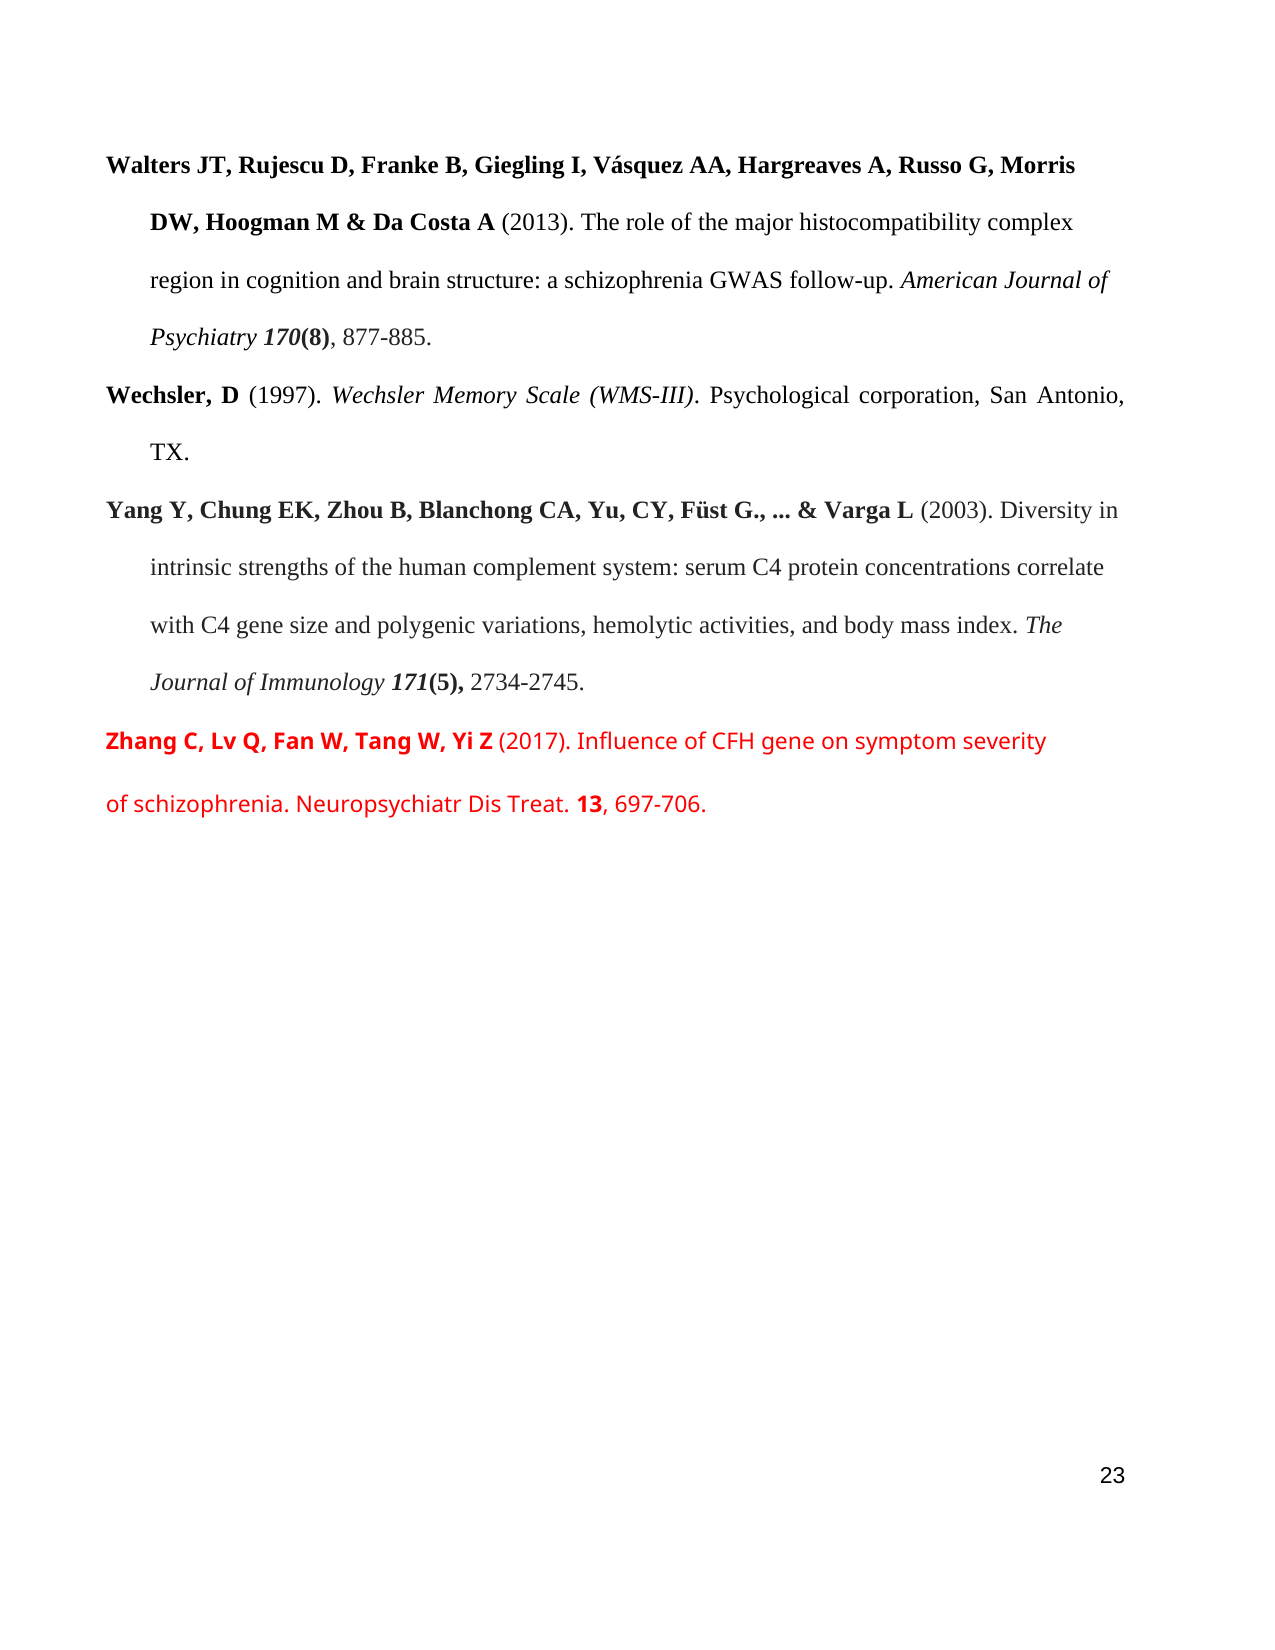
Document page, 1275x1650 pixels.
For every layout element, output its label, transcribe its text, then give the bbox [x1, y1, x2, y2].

text Wechsler, D (1997). Wechsler Memory Scale (WMS-III). Psychological corporation, San Antonio, TX. [106, 380, 1125, 466]
text Walters JT, Rujescu D, Franke B, Giegling I, Vásquez AA, Hargreaves A, Russo G, Morris DW, Hoogman M & Da Costa A (2013). The role of the major histocompatibility complex region in cognition and brain structure: a schizophrenia GWAS follow-up. American Journal of Psychiatry 170(8), 877-885. [106, 150, 1125, 351]
text Zhang C, Lv Q, Fan W, Tang W, Yi Z (2017). Influence of CFH gene on symptom severity [106, 725, 1125, 756]
text of schizophrenia. Neuropsychiatr Dis Treat. 13, 697-706. [106, 787, 1125, 819]
text Yang Y, Chung EK, Zhou B, Blanchong CA, Yu, CY, Füst G., ... & Varga L (2003). Diversity in intrinsic strengths of the human complement system: serum C4 protein concentrations correlate with C4 gene size and polygenic variations, hemolytic activities, and body mass index. The Journal of Immunology 171(5), 2734-2745. [106, 495, 1125, 696]
